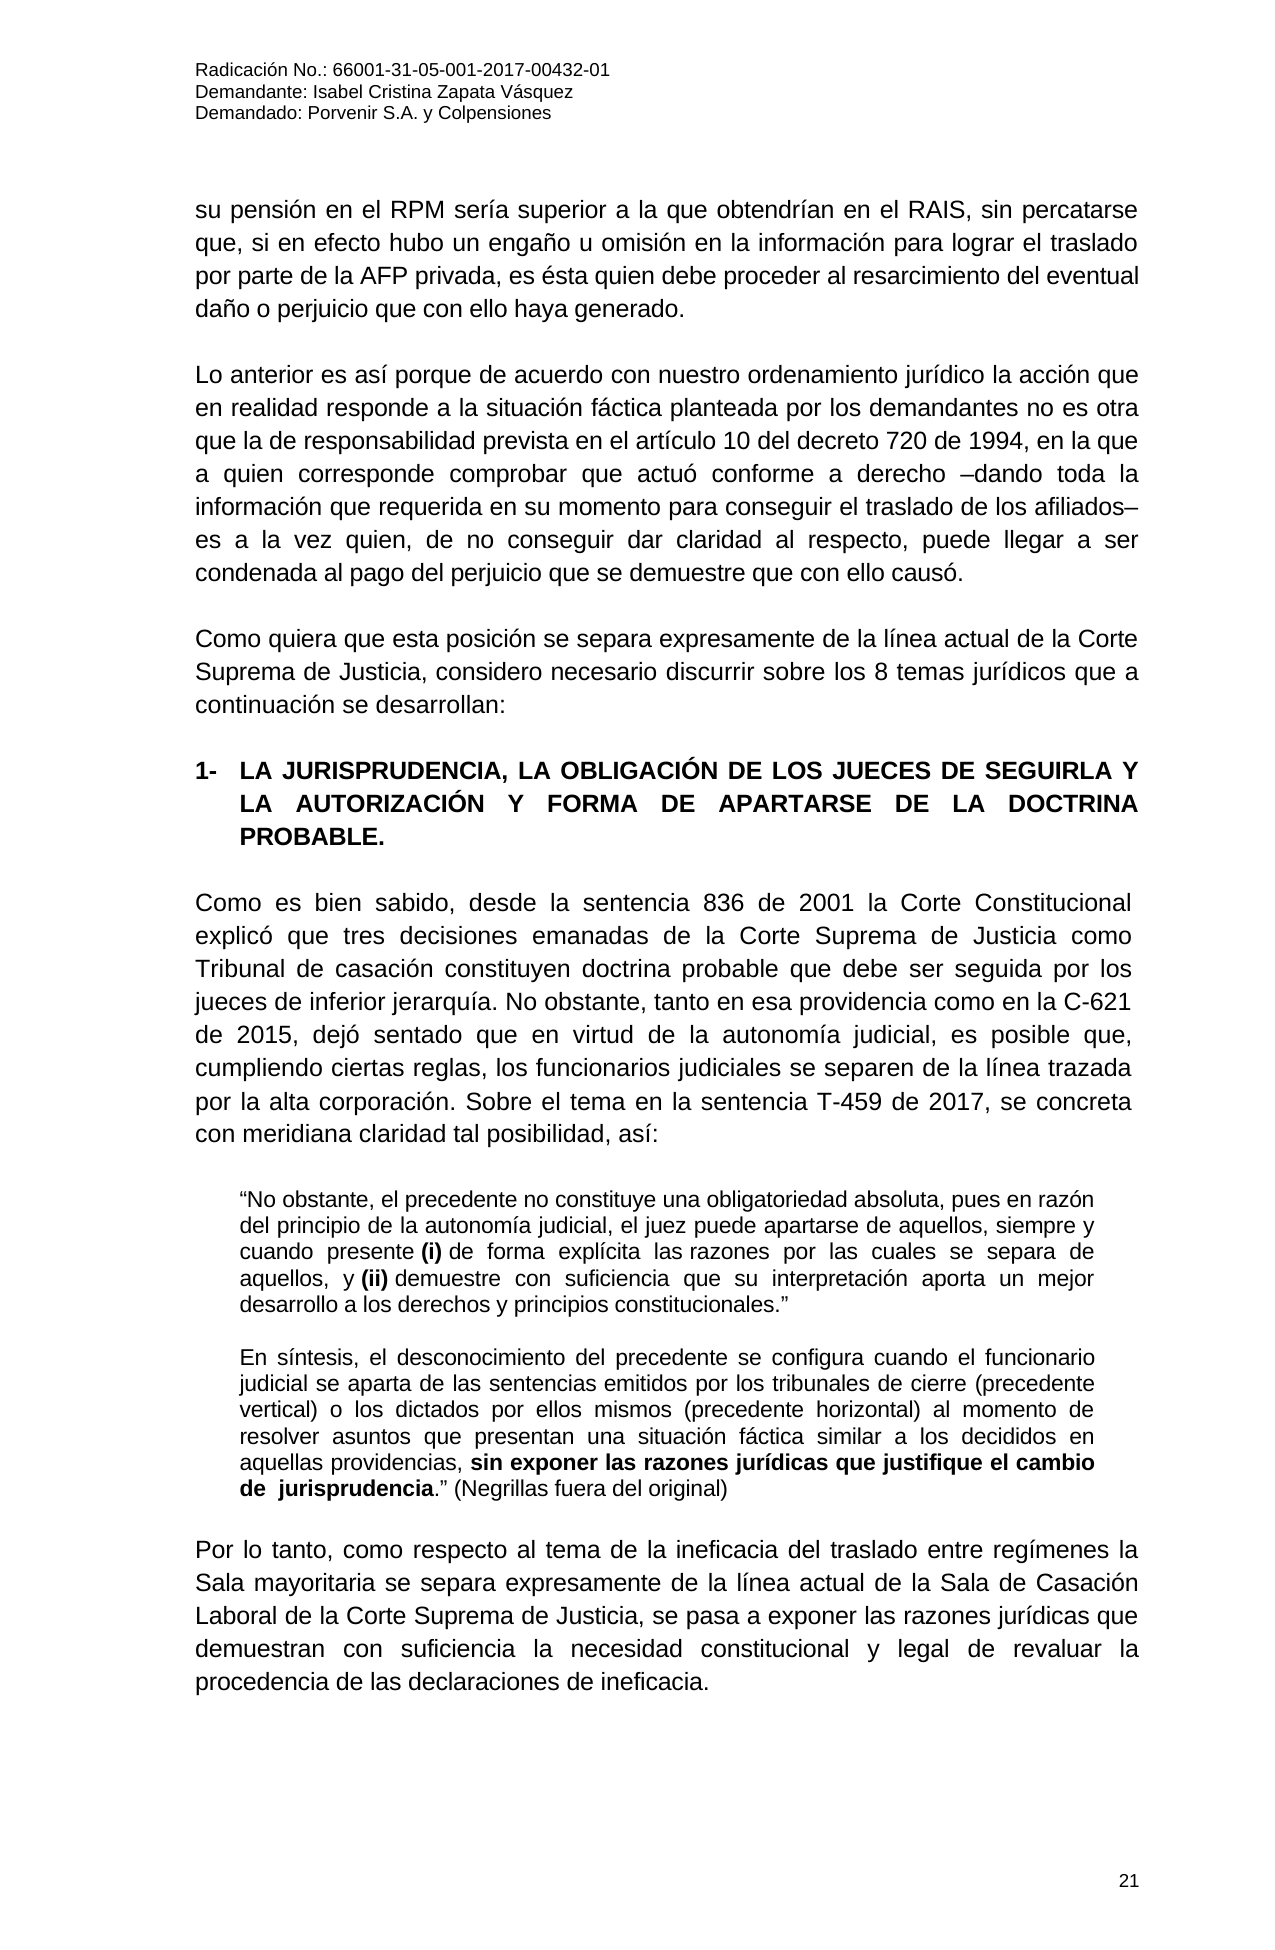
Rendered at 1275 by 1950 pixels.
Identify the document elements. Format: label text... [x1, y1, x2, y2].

text Como quiera que esta posición se separa expresamente de la línea actual de la Corte Suprema de Justicia, considero necesario discurrir sobre los 8 temas jurídicos que a continuación se desarrollan: [195, 624, 1139, 719]
text “No obstante, el precedente no constituye una obligatoriedad absoluta, pues en razón del principio de la autonomía judicial, el juez puede apartarse de aquellos, siempre y cuando presente (i) de forma explícita las razones por las cuales se separa de aquellos, y (ii) demuestre con suficiencia que su interpretación aporta un mejor desarrollo a los derechos y principios constitucionales.” [239, 1186, 1095, 1317]
list LA JURISPRUDENCIA, LA OBLIGACIÓN DE LOS JUECES DE SEGUIRLA Y LA AUTORIZACIÓN Y FORMA DE APARTARSE DE LA DOCTRINA PROBABLE. [195, 756, 1139, 851]
text En síntesis, el desconocimiento del precedente se configura cuando el funcionario judicial se aparta de las sentencias emitidos por los tribunales de cierre (precedente vertical) o los dictados por ellos mismos (precedente horizontal) al momento de resolver asuntos que presentan una situación fáctica similar a los decididos en aquellas providencias, sin exponer las razones jurídicas que justifique el cambio de jurisprudencia.” (Negrillas fuera del original) [239, 1344, 1095, 1502]
text Lo anterior es así porque de acuerdo con nuestro ordenamiento jurídico la acción que en realidad responde a la situación fáctica planteada por los demandantes no es otra que la de responsabilidad prevista en el artículo 10 del decreto 720 de 1994, en la que a quien corresponde comprobar que actuó conforme a derecho –dando toda la información que requerida en su momento para conseguir el traslado de los afiliados– es a la vez quien, de no conseguir dar claridad al respecto, puede llegar a ser condenada al pago del perjuicio que se demuestre que con ello causó. [195, 360, 1139, 587]
text Por lo tanto, como respecto al tema de la ineficacia del traslado entre regímenes la Sala mayoritaria se separa expresamente de la línea actual de la Sala de Casación Laboral de la Corte Suprema de Justicia, se pasa a exponer las razones jurídicas que demuestran con suficiencia la necesidad constitucional y legal de revaluar la procedencia de las declaraciones de ineficacia. [195, 1535, 1139, 1696]
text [195, 195, 1139, 323]
text Como es bien sabido, desde la sentencia 836 de 2001 la Corte Constitucional explicó que tres decisiones emanadas de la Corte Suprema de Justicia como Tribunal de casación constituyen doctrina probable que debe ser seguida por los jueces de inferior jerarquía. No obstante, tanto en esa providencia como en la C-621 de 2015, dejó sentado que en virtud de la autonomía judicial, es posible que, cumpliendo ciertas reglas, los funcionarios judiciales se separen de la línea trazada por la alta corporación. Sobre el tema en la sentencia T-459 de 2017, se concreta con meridiana claridad tal posibilidad, así: [195, 888, 1134, 1148]
